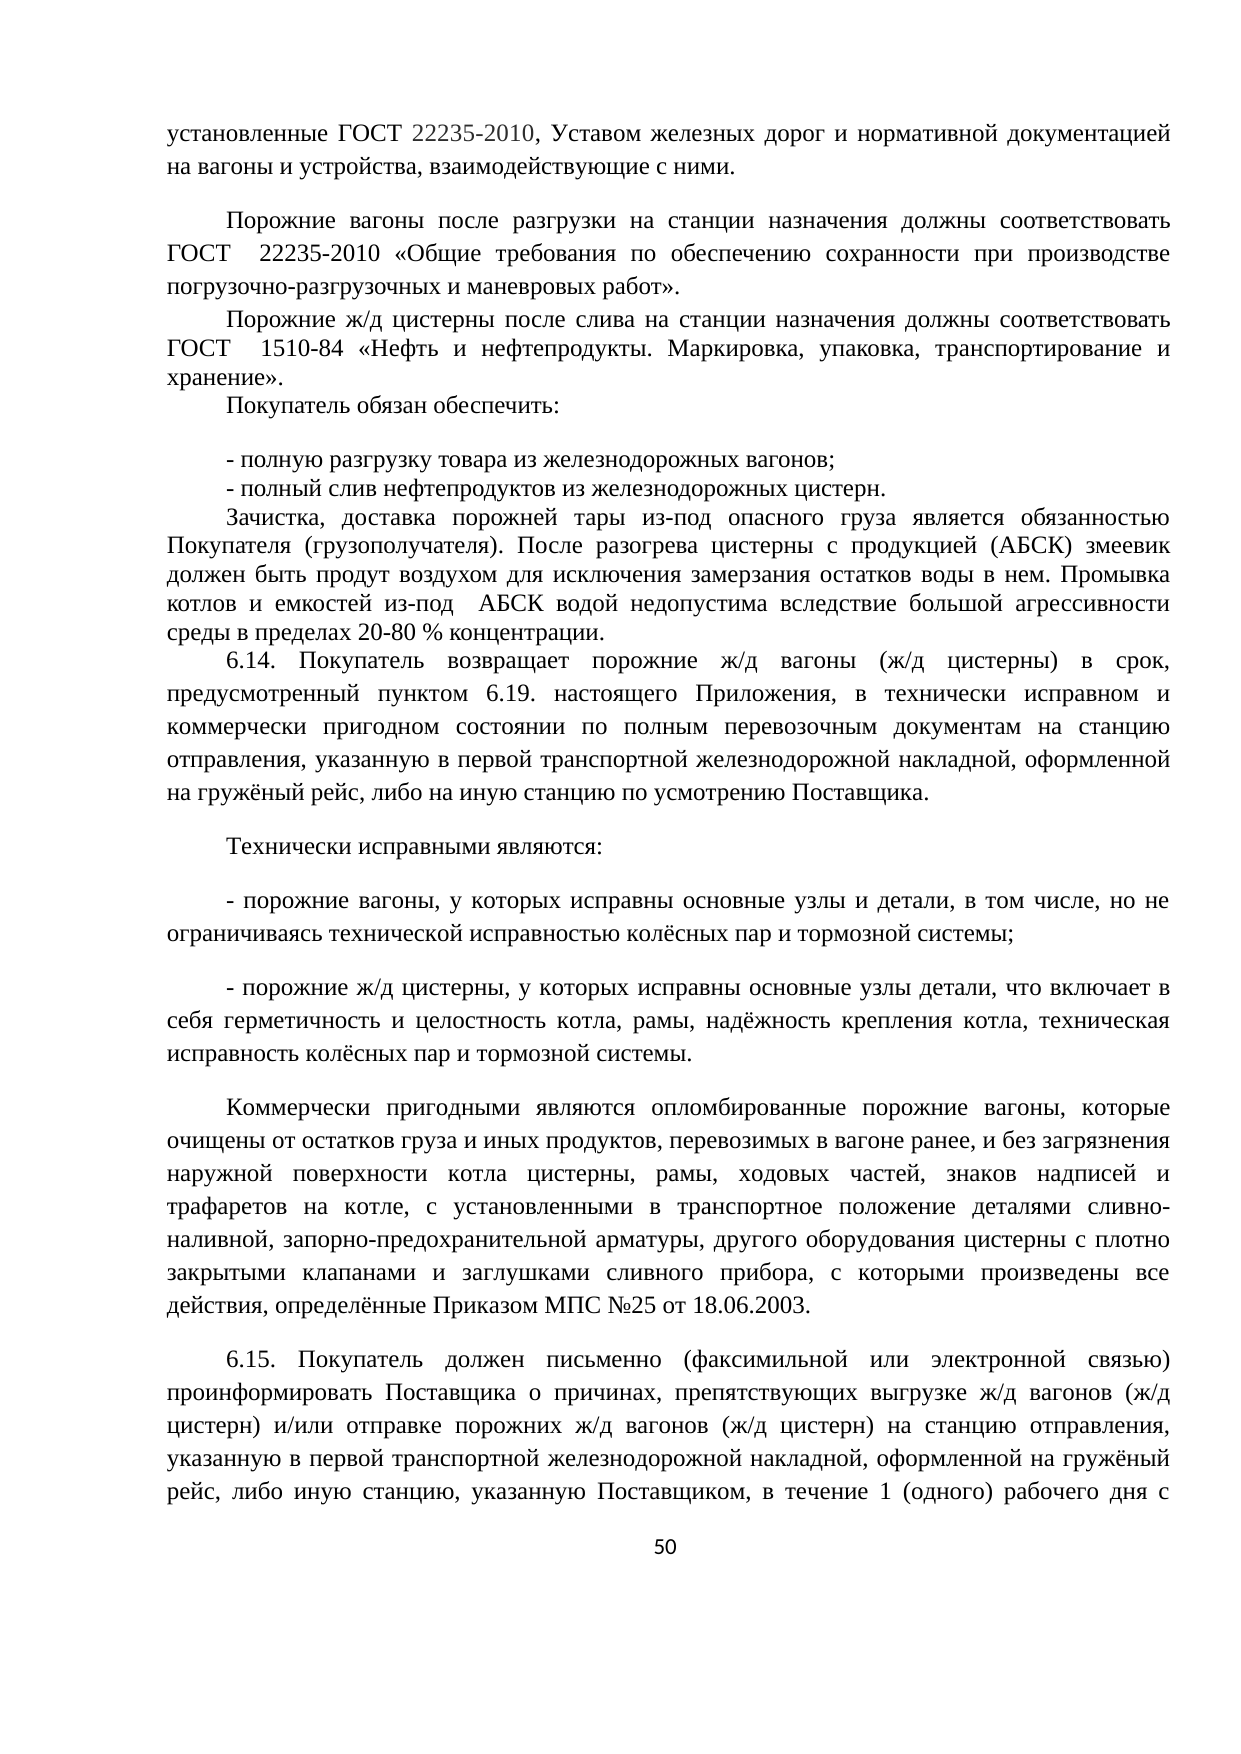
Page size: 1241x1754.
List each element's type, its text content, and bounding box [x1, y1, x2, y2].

text - порожние вагоны, у которых исправны основные узлы и детали, в том числе, но не ограничиваясь технической исправностью колёсных пар и тормозной системы; [167, 885, 1171, 947]
subtitle Порожние вагоны после разгрузки на станции назначения должны соответствовать ГОСТ 22235-2010 «Общие требования по обеспечению сохранности при производстве погрузочно-разгрузочных и маневровых работ». [167, 205, 1171, 300]
text 6.14. Покупатель возвращает порожние ж/д вагоны (ж/д цистерны) в срок, предусмотренный пунктом 6.19. настоящего Приложения, в технически исправном и коммерчески пригодном состоянии по полным перевозочным документам на станцию отправления, указанную в первой транспортной железнодорожной накладной, оформленной на гружёный рейс, либо на иную станцию по усмотрению Поставщика. [167, 645, 1171, 806]
subtitle - полную разгрузку товара из железнодорожных вагонов; [167, 444, 1171, 473]
subtitle Покупатель обязан обеспечить: [167, 390, 1171, 419]
subtitle Порожние ж/д цистерны после слива на станции назначения должны соответствовать ГОСТ 1510-84 «Нефть и нефтепродукты. Маркировка, упаковка, транспортирование и хранение». [167, 304, 1171, 390]
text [167, 118, 1171, 180]
text - порожние ж/д цистерны, у которых исправны основные узлы детали, что включает в себя герметичность и целостность котла, рамы, надёжность крепления котла, техническая исправность колёсных пар и тормозной системы. [167, 972, 1171, 1067]
subtitle Зачистка, доставка порожней тары из-под опасного груза является обязанностью Покупателя (грузополучателя). После разогрева цистерны с продукцией (АБСК) змеевик должен быть продут воздухом для исключения замерзания остатков воды в нем. Промывка котлов и емкостей из-под АБСК водой недопустима вследствие большой агрессивности среды в пределах 20-80 % концентрации. [167, 502, 1171, 645]
text Коммерчески пригодными являются опломбированные порожние вагоны, которые очищены от остатков груза и иных продуктов, перевозимых в вагоне ранее, и без загрязнения наружной поверхности котла цистерны, рамы, ходовых частей, знаков надписей и трафаретов на котле, с установленными в транспортное положение деталями сливно-наливной, запорно-предохранительной арматуры, другого оборудования цистерны с плотно закрытыми клапанами и заглушками сливного прибора, с которыми произведены все действия, определённые Приказом МПС №25 от 18.06.2003. [167, 1092, 1171, 1319]
subtitle - полный слив нефтепродуктов из железнодорожных цистерн. [167, 473, 1171, 502]
text Технически исправными являются: [167, 831, 1171, 860]
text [167, 1344, 1171, 1505]
